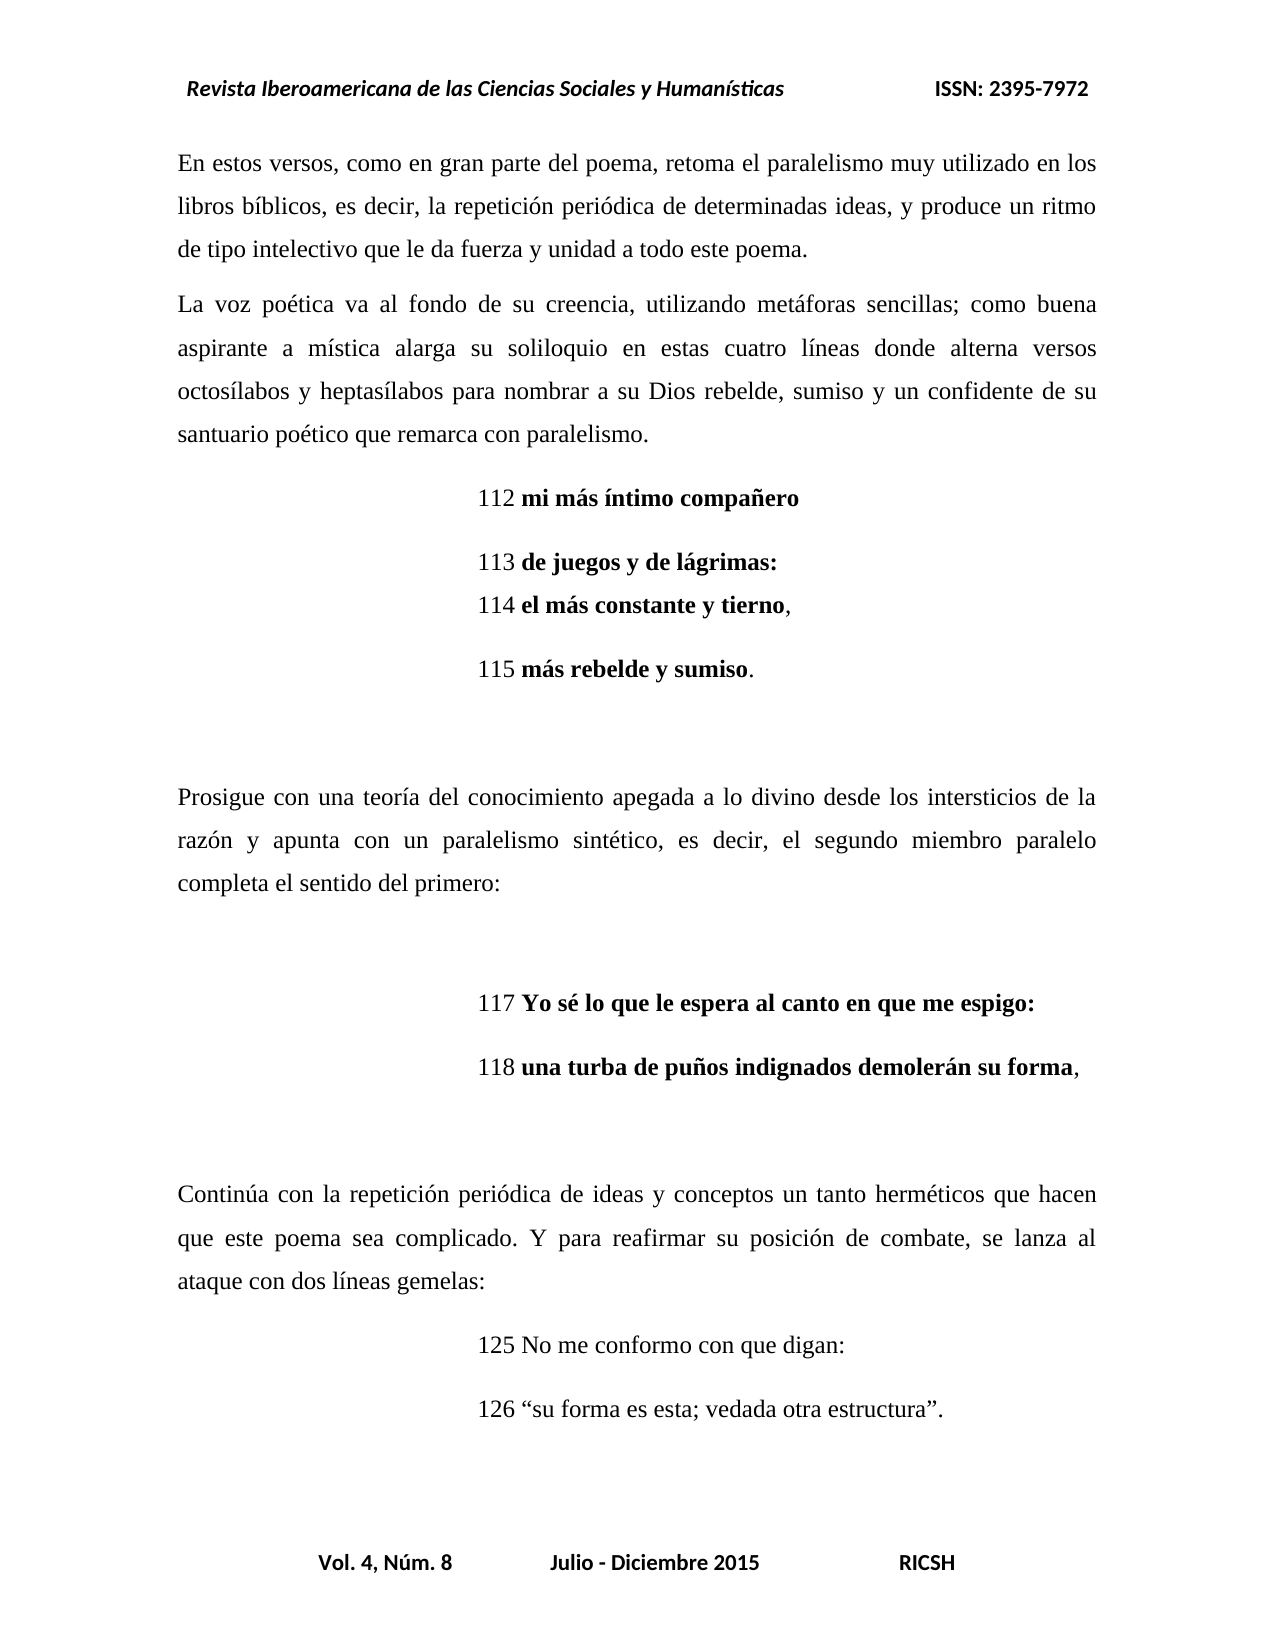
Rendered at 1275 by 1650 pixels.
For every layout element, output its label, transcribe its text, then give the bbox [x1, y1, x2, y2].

text 118 una turba de puños indignados demolerán su forma, [477, 1052, 1098, 1080]
text 126 “su forma es esta; vedada otra estructura”. [477, 1394, 1098, 1422]
text La voz poética va al fondo de su creencia, utilizando metáforas sencillas; como buena aspirante a mística alarga su soliloquio en estas cuatro líneas donde alterna versos octosílabos y heptasílabos para nombrar a su Dios rebelde, sumiso y un confidente de su santuario poético que remarca con paralelismo. [177, 289, 1098, 448]
text 112 mi más íntimo compañero [477, 483, 1098, 512]
text 114 el más constante y tierno, [477, 590, 1098, 619]
text 117 Yo sé lo que le espera al canto en que me espigo: [477, 988, 1098, 1016]
text Prosigue con una teoría del conocimiento apegada a lo divino desde los intersticios de la razón y apunta con un paralelismo sintético, es decir, el segundo miembro paralelo completa el sentido del primero: [177, 782, 1098, 897]
text 125 No me conformo con que digan: [477, 1330, 1098, 1358]
text 113 de juegos y de lágrimas: [477, 547, 1098, 576]
text 115 más rebelde y sumiso. [477, 654, 1098, 683]
text En estos versos, como en gran parte del poema, retoma el paralelismo muy utilizado en los libros bíblicos, es decir, la repetición periódica de determinadas ideas, y produce un ritmo de tipo intelectivo que le da fuerza y unidad a todo este poema. [177, 148, 1098, 263]
text Continúa con la repetición periódica de ideas y conceptos un tanto herméticos que hacen que este poema sea complicado. Y para reafirmar su posición de combate, se lanza al ataque con dos líneas gemelas: [177, 1179, 1098, 1294]
